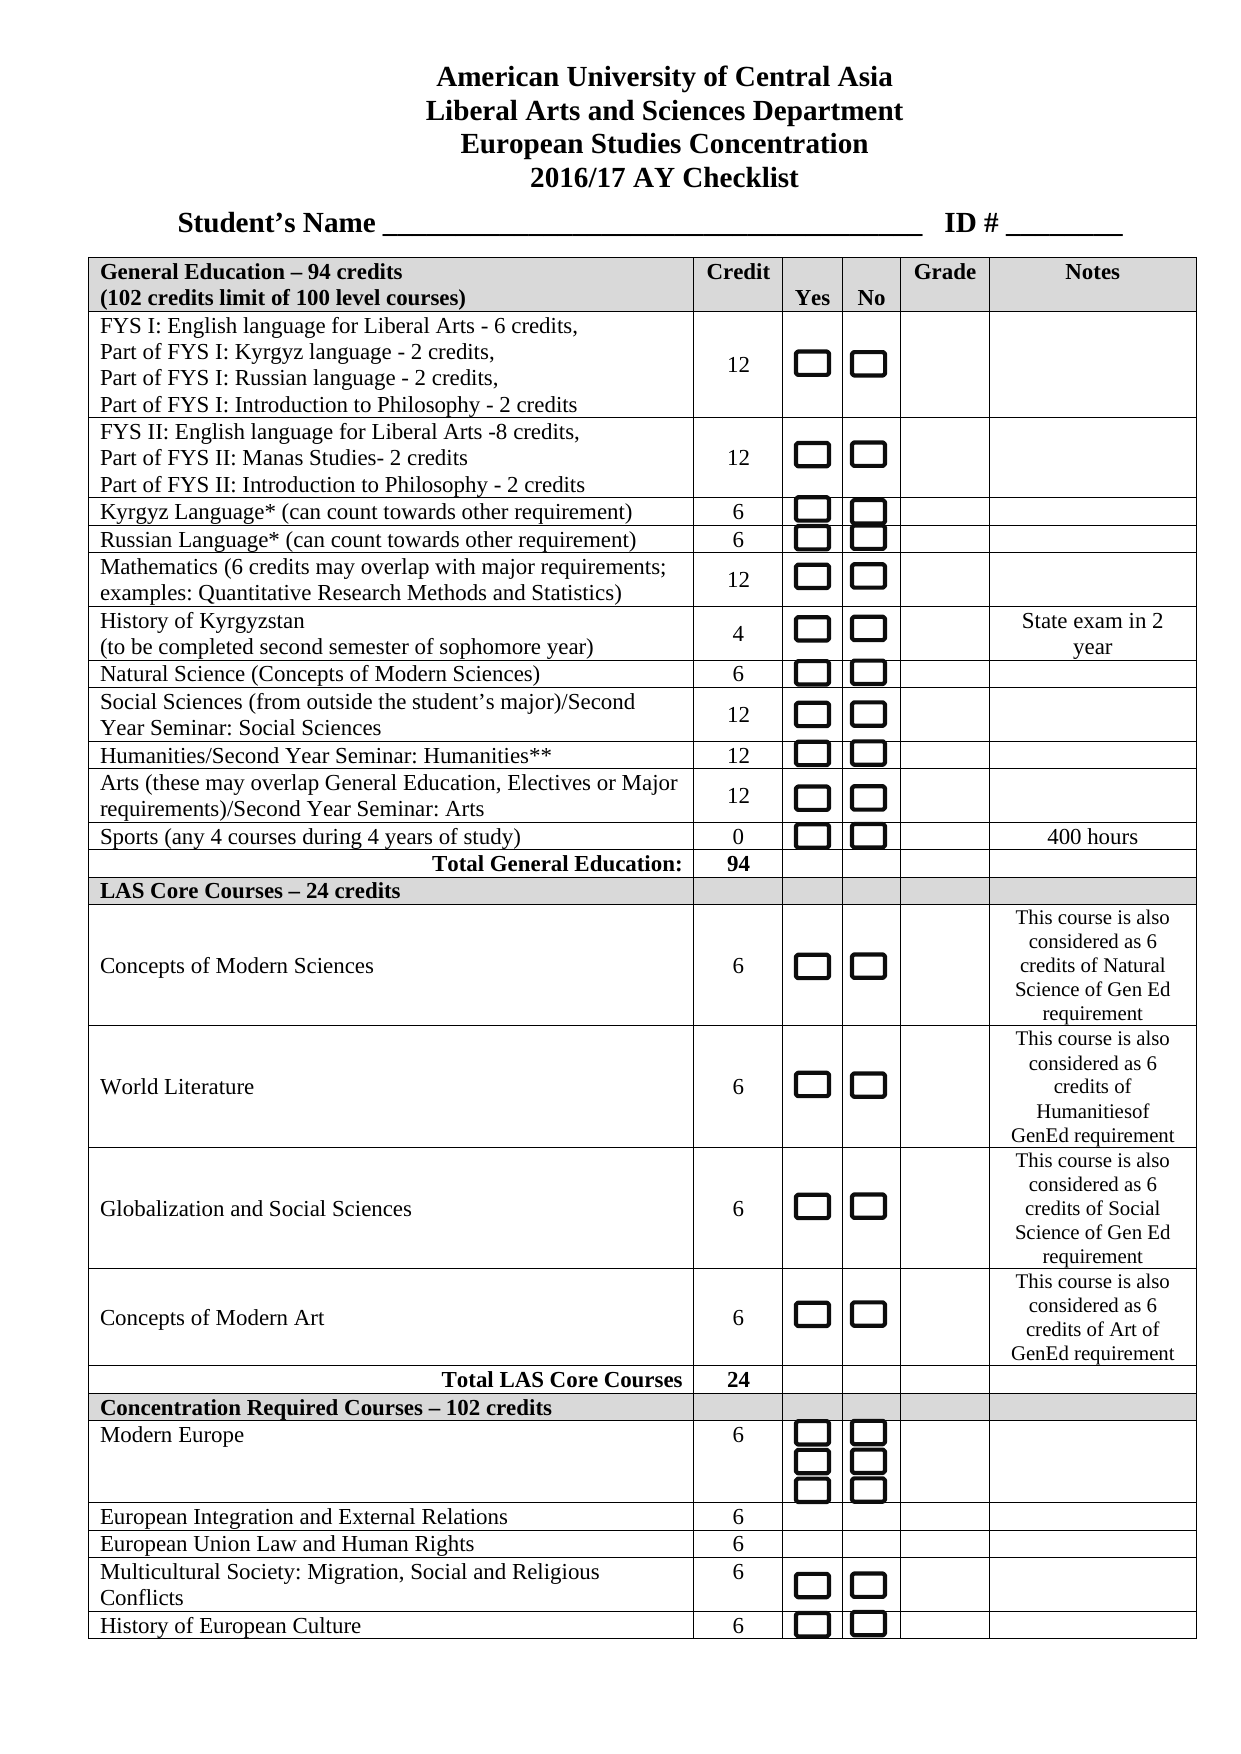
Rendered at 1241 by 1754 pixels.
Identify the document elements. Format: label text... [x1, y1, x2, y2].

table_cell [990, 769, 1196, 822]
table_cell [990, 498, 1196, 524]
table_cell [990, 850, 1196, 877]
table_cell 6 [694, 1531, 782, 1557]
table_cell [990, 1503, 1196, 1529]
table_cell [843, 823, 851, 849]
table_cell [694, 878, 782, 904]
table_cell [843, 1366, 900, 1393]
table_cell 400 hours [990, 823, 1196, 849]
table_cell [843, 769, 900, 822]
table_cell [901, 1503, 989, 1529]
table_cell [901, 526, 989, 552]
table_cell [828, 498, 842, 524]
table_cell History of European Culture [89, 1612, 693, 1638]
table_cell FYS I: English language for Liberal Arts - 6 credits, Part of FYS I: Kyrgyz language - 2 credits, Part of FYS I: Russian language - 2 credits, Part of FYS I: Introduction to Philosophy - 2 credits [89, 312, 693, 417]
text European Studies Concentration [177, 126, 1152, 160]
table_cell 6 [694, 905, 782, 1025]
table_cell [783, 553, 842, 606]
table_cell [843, 1148, 900, 1268]
text American University of Central Asia [177, 59, 1152, 93]
table_cell [830, 1612, 842, 1638]
table_cell [843, 1421, 853, 1502]
table_cell [990, 1612, 1196, 1638]
table_cell [990, 742, 1196, 768]
table_cell [843, 878, 900, 904]
table_cell [783, 823, 795, 849]
table_cell [783, 1148, 842, 1268]
table_cell [843, 526, 900, 552]
table_cell [990, 878, 1196, 904]
table_cell [843, 742, 900, 768]
table_cell [901, 1026, 989, 1147]
table_header Yes [783, 258, 842, 311]
table_cell [783, 878, 842, 904]
table_cell 6 [694, 1421, 782, 1502]
table_cell [783, 1558, 842, 1611]
table_cell [843, 1394, 900, 1420]
table_cell 6 [694, 526, 782, 552]
table_cell [884, 1612, 900, 1638]
table_cell [990, 661, 1196, 687]
table_cell [901, 1148, 989, 1268]
table_cell [901, 1531, 989, 1557]
table_cell [843, 1612, 853, 1638]
table_cell [990, 312, 1196, 417]
table_cell [783, 769, 842, 822]
table_cell [901, 661, 989, 687]
table_cell [990, 1531, 1196, 1557]
table_cell Social Sciences (from outside the student’s major)/Second Year Seminar: Social Sciences [89, 688, 693, 741]
table_header Grade [901, 258, 989, 311]
subtitle Student’s Name _____________________________________ ID # ________ [177, 205, 1152, 238]
table_cell [783, 607, 842, 659]
table_cell [843, 498, 852, 524]
table_cell Kyrgyz Language* (can count towards other requirement) [89, 498, 693, 524]
table_cell [783, 1612, 795, 1638]
table_cell [783, 1531, 842, 1557]
table_cell [901, 418, 989, 497]
table_cell [783, 742, 797, 768]
table_cell Russian Language* (can count towards other requirement) [89, 526, 693, 552]
table_cell [783, 1026, 842, 1147]
table_cell [901, 1394, 989, 1420]
table_cell [843, 1558, 900, 1611]
table_cell Humanities/Second Year Seminar: Humanities** [89, 742, 693, 768]
table_cell [990, 418, 1196, 497]
table_cell FYS II: English language for Liberal Arts -8 credits, Part of FYS II: Manas Studies- 2 credits Part of FYS II: Introduction to Philosophy - 2 credits [89, 418, 693, 497]
table_cell Sports (any 4 courses during 4 years of study) [89, 823, 693, 849]
table_cell [901, 905, 989, 1025]
table_cell [990, 1558, 1196, 1611]
table_cell [901, 1421, 989, 1502]
table_cell [901, 850, 989, 877]
table_cell 12 [694, 742, 782, 768]
table_cell [843, 688, 900, 741]
table_cell [783, 1366, 842, 1393]
table_cell Concepts of Modern Sciences [89, 905, 693, 1025]
table_cell [843, 418, 900, 497]
table_cell Total LAS Core Courses [89, 1366, 693, 1393]
table_cell [901, 769, 989, 822]
table_cell 6 [694, 1558, 782, 1611]
table_cell [843, 850, 900, 877]
table_cell 12 [694, 553, 782, 606]
table_cell [901, 688, 989, 741]
table_cell [783, 312, 842, 417]
table_cell [783, 850, 842, 877]
table_cell [783, 526, 796, 552]
table_cell [901, 742, 989, 768]
table_cell Concentration Required Courses – 102 credits [89, 1394, 693, 1420]
table_cell [884, 661, 900, 687]
table_cell [843, 1026, 900, 1147]
table_cell Natural Science (Concepts of Modern Sciences) [89, 661, 693, 687]
table_cell Total General Education: [89, 850, 693, 877]
table_cell [843, 312, 900, 417]
table_cell [901, 1612, 989, 1638]
table_cell [901, 498, 989, 524]
table_cell [901, 312, 989, 417]
table_cell 6 [694, 661, 782, 687]
table_cell [990, 1366, 1196, 1393]
table_cell [901, 823, 989, 849]
table_cell [901, 607, 989, 659]
table_cell [990, 1421, 1196, 1502]
table_cell [901, 553, 989, 606]
table_cell This course is also considered as 6 credits of Humanitiesof GenEd requirement [990, 1026, 1196, 1147]
table_cell 6 [694, 1026, 782, 1147]
table_cell State exam in 2 year [990, 607, 1196, 659]
table_cell [843, 607, 900, 659]
table_cell [828, 1421, 842, 1502]
table_cell [830, 823, 842, 849]
table_cell 6 [694, 1612, 782, 1638]
table_cell [783, 688, 842, 741]
table_cell 0 [694, 823, 782, 849]
table_cell 6 [694, 1148, 782, 1268]
table_cell [843, 1531, 900, 1557]
table_cell [901, 878, 989, 904]
table_cell [886, 823, 900, 849]
table_cell [843, 1503, 900, 1529]
table_cell [783, 905, 842, 1025]
table_cell 94 [694, 850, 782, 877]
table_cell [843, 553, 900, 606]
table_cell European Union Law and Human Rights [89, 1531, 693, 1557]
table_cell History of Kyrgyzstan (to be completed second semester of sophomore year) [89, 607, 693, 659]
table_cell [829, 526, 842, 552]
table_cell 6 [694, 1269, 782, 1365]
table_cell [901, 1269, 989, 1365]
table_cell [783, 418, 842, 497]
table_cell 12 [694, 418, 782, 497]
table_cell [783, 1269, 842, 1365]
table_header Notes [990, 258, 1196, 311]
table_cell [884, 1421, 900, 1502]
table_cell [990, 688, 1196, 741]
text Liberal Arts and Sciences Department [177, 93, 1152, 126]
table_cell [783, 1394, 842, 1420]
table_cell [843, 1269, 900, 1365]
table_cell Arts (these may overlap General Education, Electives or Major requirements)/Second Year Seminar: Arts [89, 769, 693, 822]
table_cell [843, 905, 900, 1025]
table_cell [901, 1558, 989, 1611]
table_cell Globalization and Social Sciences [89, 1148, 693, 1268]
table_cell 12 [694, 769, 782, 822]
table_cell [990, 526, 1196, 552]
table_cell World Literature [89, 1026, 693, 1147]
table_cell This course is also considered as 6 credits of Art of GenEd requirement [990, 1269, 1196, 1365]
table_cell 6 [694, 498, 782, 524]
table_cell This course is also considered as 6 credits of Social Science of Gen Ed requirement [990, 1148, 1196, 1268]
text 2016/17 AY Checklist [177, 160, 1152, 193]
table_cell European Integration and External Relations [89, 1503, 693, 1529]
table_cell Mathematics (6 credits may overlap with major requirements; examples: Quantitative Research Methods and Statistics) [89, 553, 693, 606]
table_cell Multicultural Society: Migration, Social and Religious Conflicts [89, 1558, 693, 1611]
table_cell LAS Core Courses – 24 credits [89, 878, 693, 904]
table_cell Modern Europe [89, 1421, 693, 1502]
table_cell [901, 1366, 989, 1393]
table_header Credit [694, 258, 782, 311]
table_cell Concepts of Modern Art [89, 1269, 693, 1365]
table_cell [885, 498, 900, 524]
table_cell 24 [694, 1366, 782, 1393]
table_header No [843, 258, 900, 311]
table_header General Education – 94 credits (102 credits limit of 100 level courses) [89, 258, 693, 311]
table_cell [783, 1503, 842, 1529]
table_cell [783, 498, 797, 524]
table_cell [990, 1394, 1196, 1420]
table_cell 6 [694, 1503, 782, 1529]
table_cell 12 [694, 688, 782, 741]
table_cell [694, 1394, 782, 1420]
table_cell [829, 661, 842, 687]
table_cell [828, 742, 842, 768]
table_cell This course is also considered as 6 credits of Natural Science of Gen Ed requirement [990, 905, 1196, 1025]
table_cell [783, 1421, 797, 1502]
table_cell [783, 661, 796, 687]
table_cell [990, 553, 1196, 606]
table_cell [843, 661, 853, 687]
table_cell 4 [694, 607, 782, 659]
table_cell 12 [694, 312, 782, 417]
